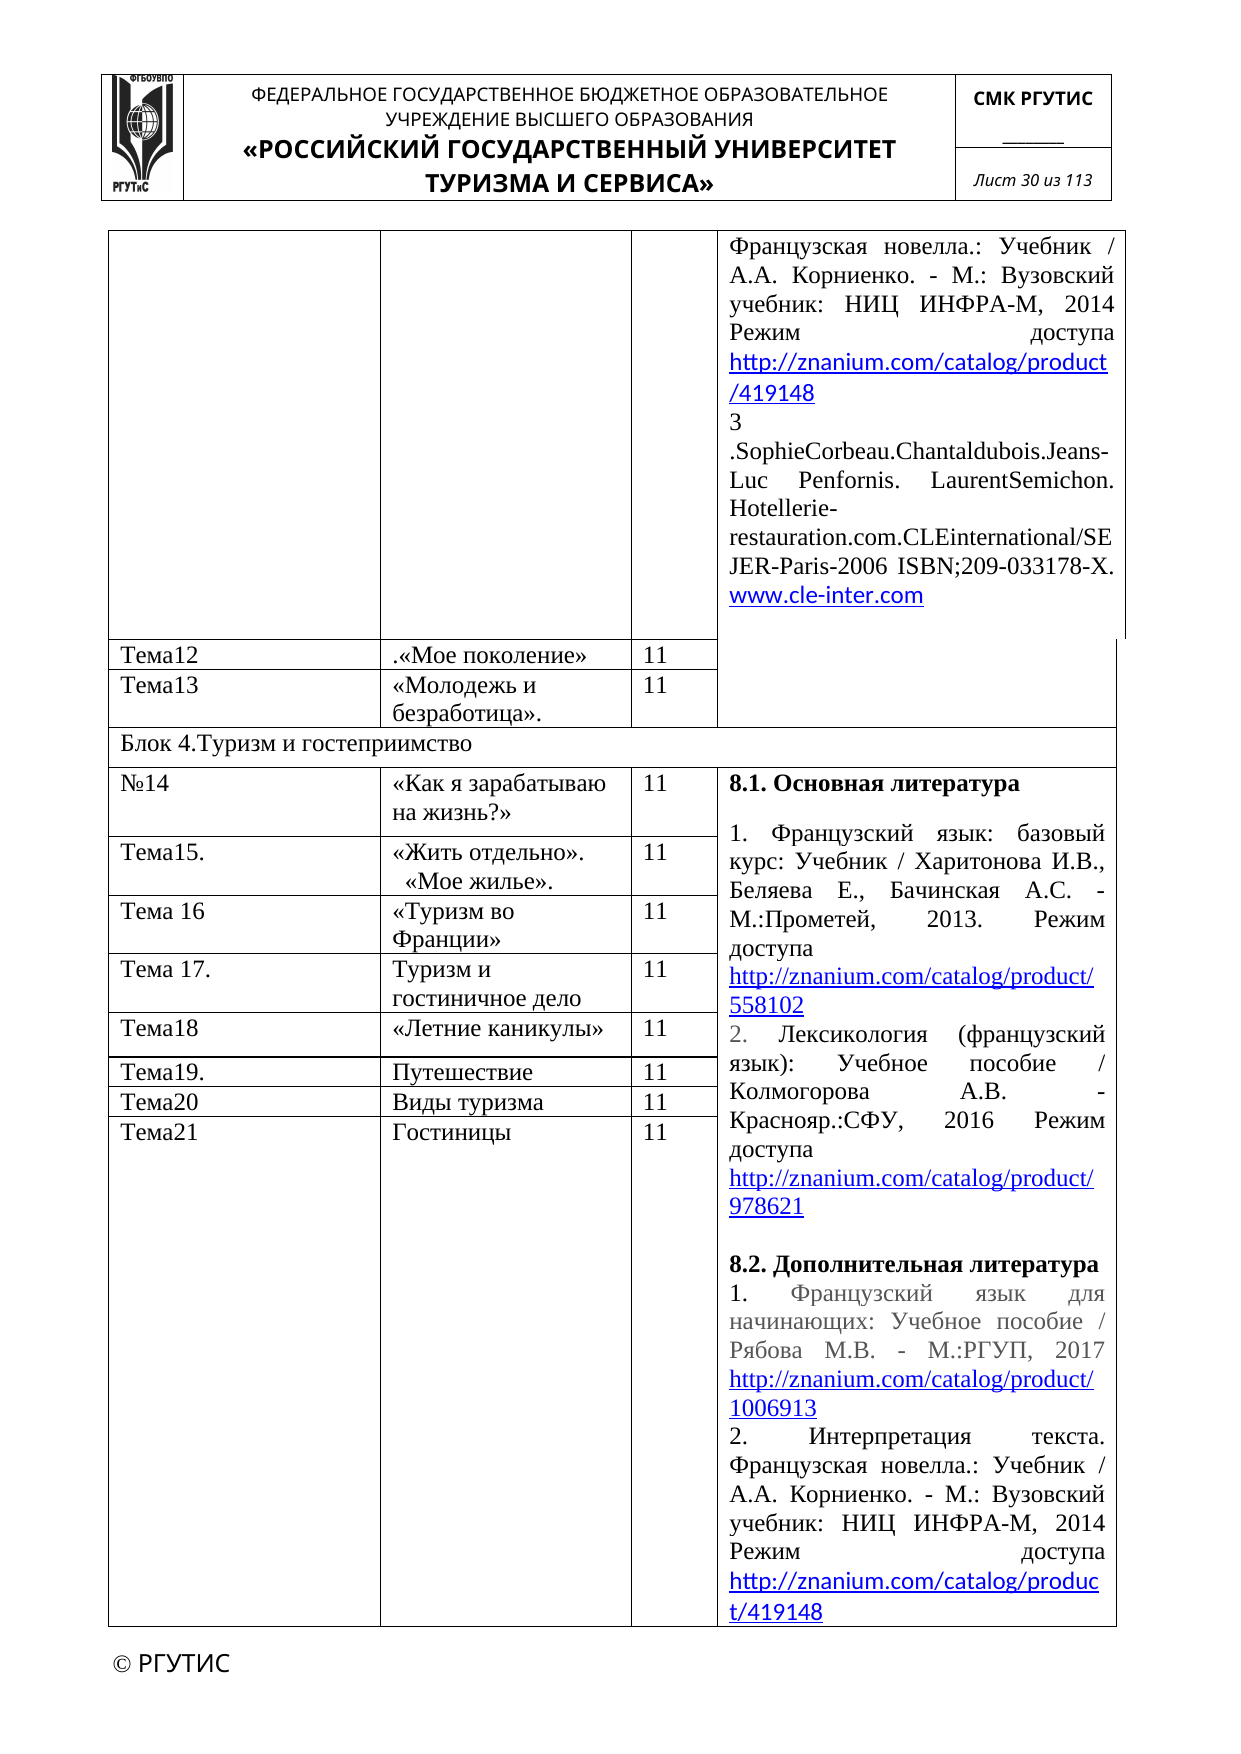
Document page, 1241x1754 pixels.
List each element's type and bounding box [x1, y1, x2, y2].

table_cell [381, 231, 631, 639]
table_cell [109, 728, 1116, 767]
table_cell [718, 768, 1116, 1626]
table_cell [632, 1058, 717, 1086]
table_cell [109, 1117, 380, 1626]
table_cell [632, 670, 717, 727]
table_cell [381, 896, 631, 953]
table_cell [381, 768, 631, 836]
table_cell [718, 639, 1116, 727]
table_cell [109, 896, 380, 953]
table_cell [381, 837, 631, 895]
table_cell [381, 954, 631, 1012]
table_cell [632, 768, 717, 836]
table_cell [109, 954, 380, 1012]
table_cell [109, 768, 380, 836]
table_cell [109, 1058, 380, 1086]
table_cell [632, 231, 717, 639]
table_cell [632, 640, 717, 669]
picture [112, 75, 173, 192]
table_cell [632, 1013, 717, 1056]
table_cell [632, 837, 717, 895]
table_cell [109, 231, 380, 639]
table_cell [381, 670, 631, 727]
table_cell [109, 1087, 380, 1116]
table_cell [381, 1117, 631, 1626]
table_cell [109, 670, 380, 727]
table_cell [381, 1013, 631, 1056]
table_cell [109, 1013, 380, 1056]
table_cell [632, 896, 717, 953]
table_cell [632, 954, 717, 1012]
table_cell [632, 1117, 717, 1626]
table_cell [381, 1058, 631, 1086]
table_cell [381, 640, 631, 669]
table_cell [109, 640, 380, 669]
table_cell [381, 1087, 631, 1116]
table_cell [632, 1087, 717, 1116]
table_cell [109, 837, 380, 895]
